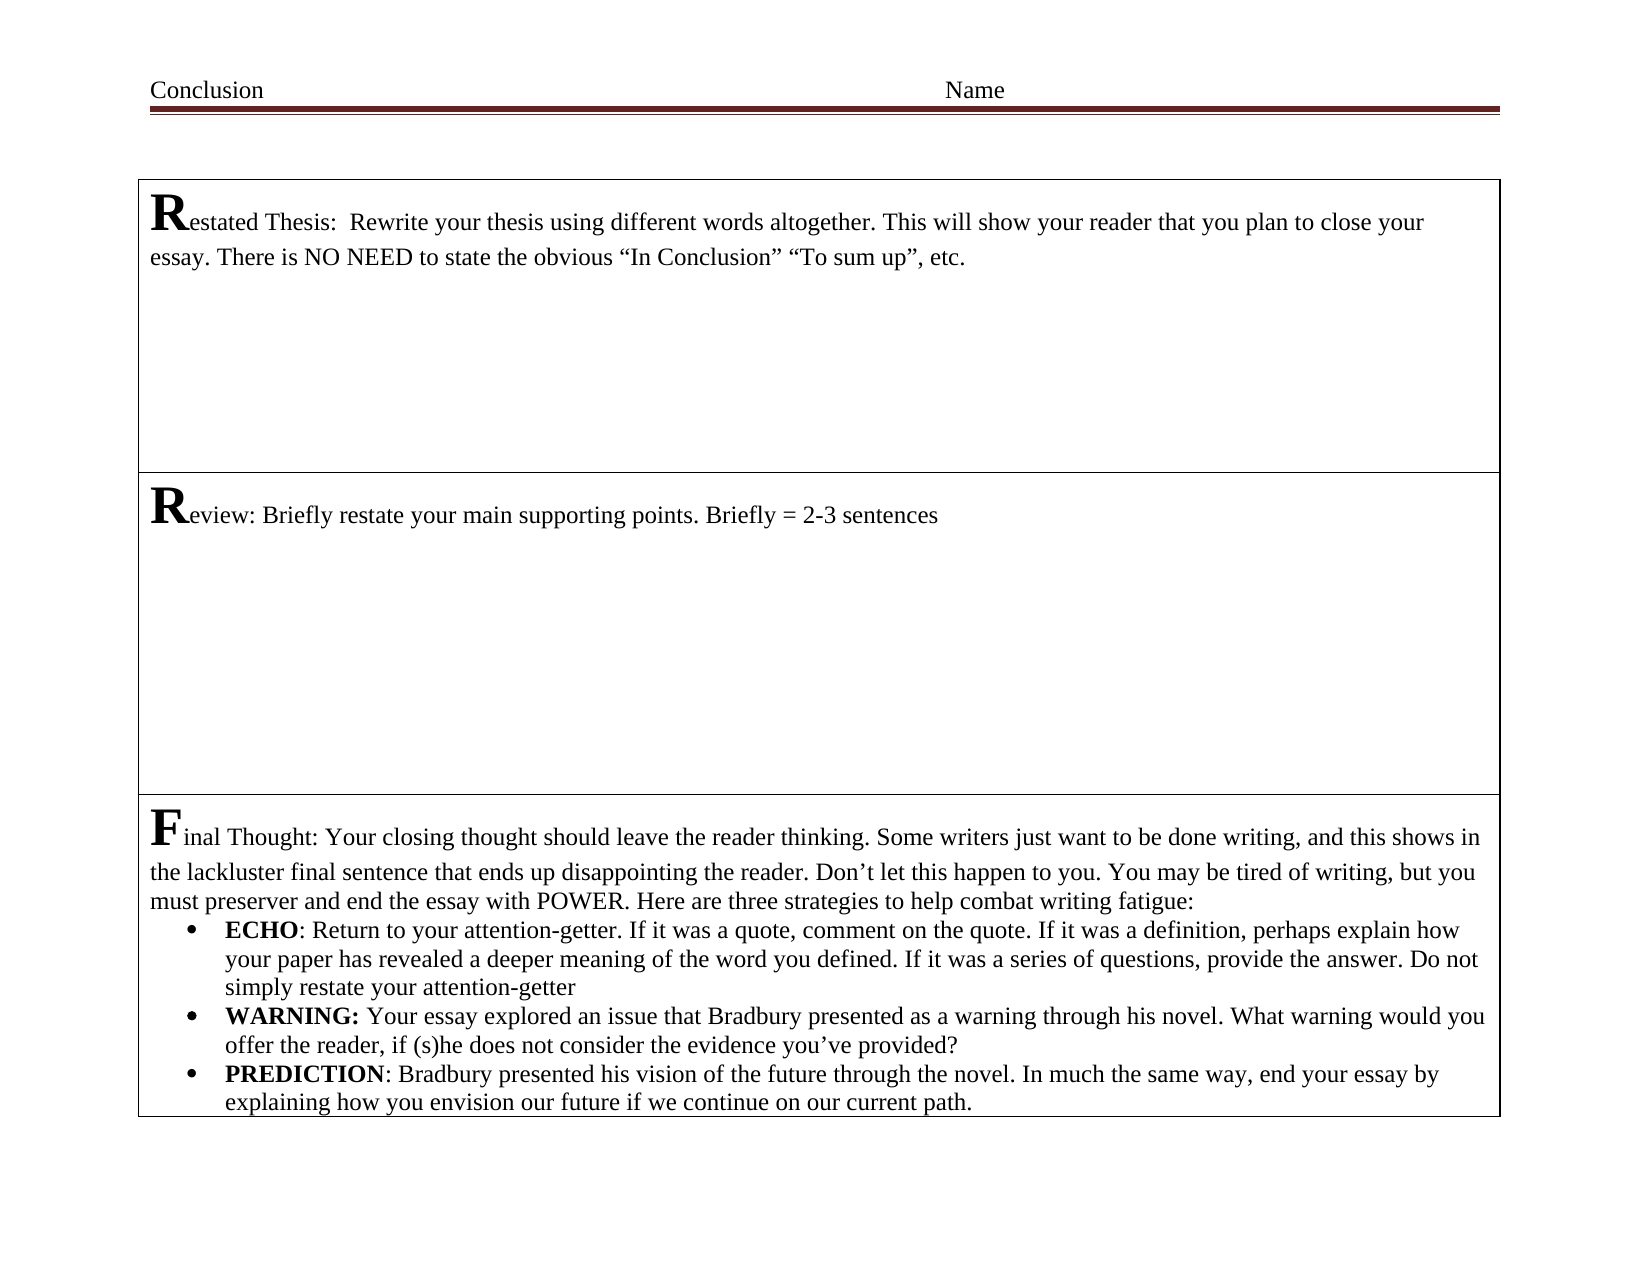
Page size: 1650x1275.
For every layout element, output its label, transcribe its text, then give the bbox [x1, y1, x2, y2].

table_cell Review: Briefly restate your main supporting points. Briefly = 2-3 sentences [139, 473, 1499, 794]
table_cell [139, 795, 1499, 1116]
table_header Restated Thesis: Rewrite your thesis using different words altogether. This will show your reader that you plan to close your essay. There is NO NEED to state the obvious “In Conclusion” “To sum up”, etc. [139, 180, 1499, 472]
